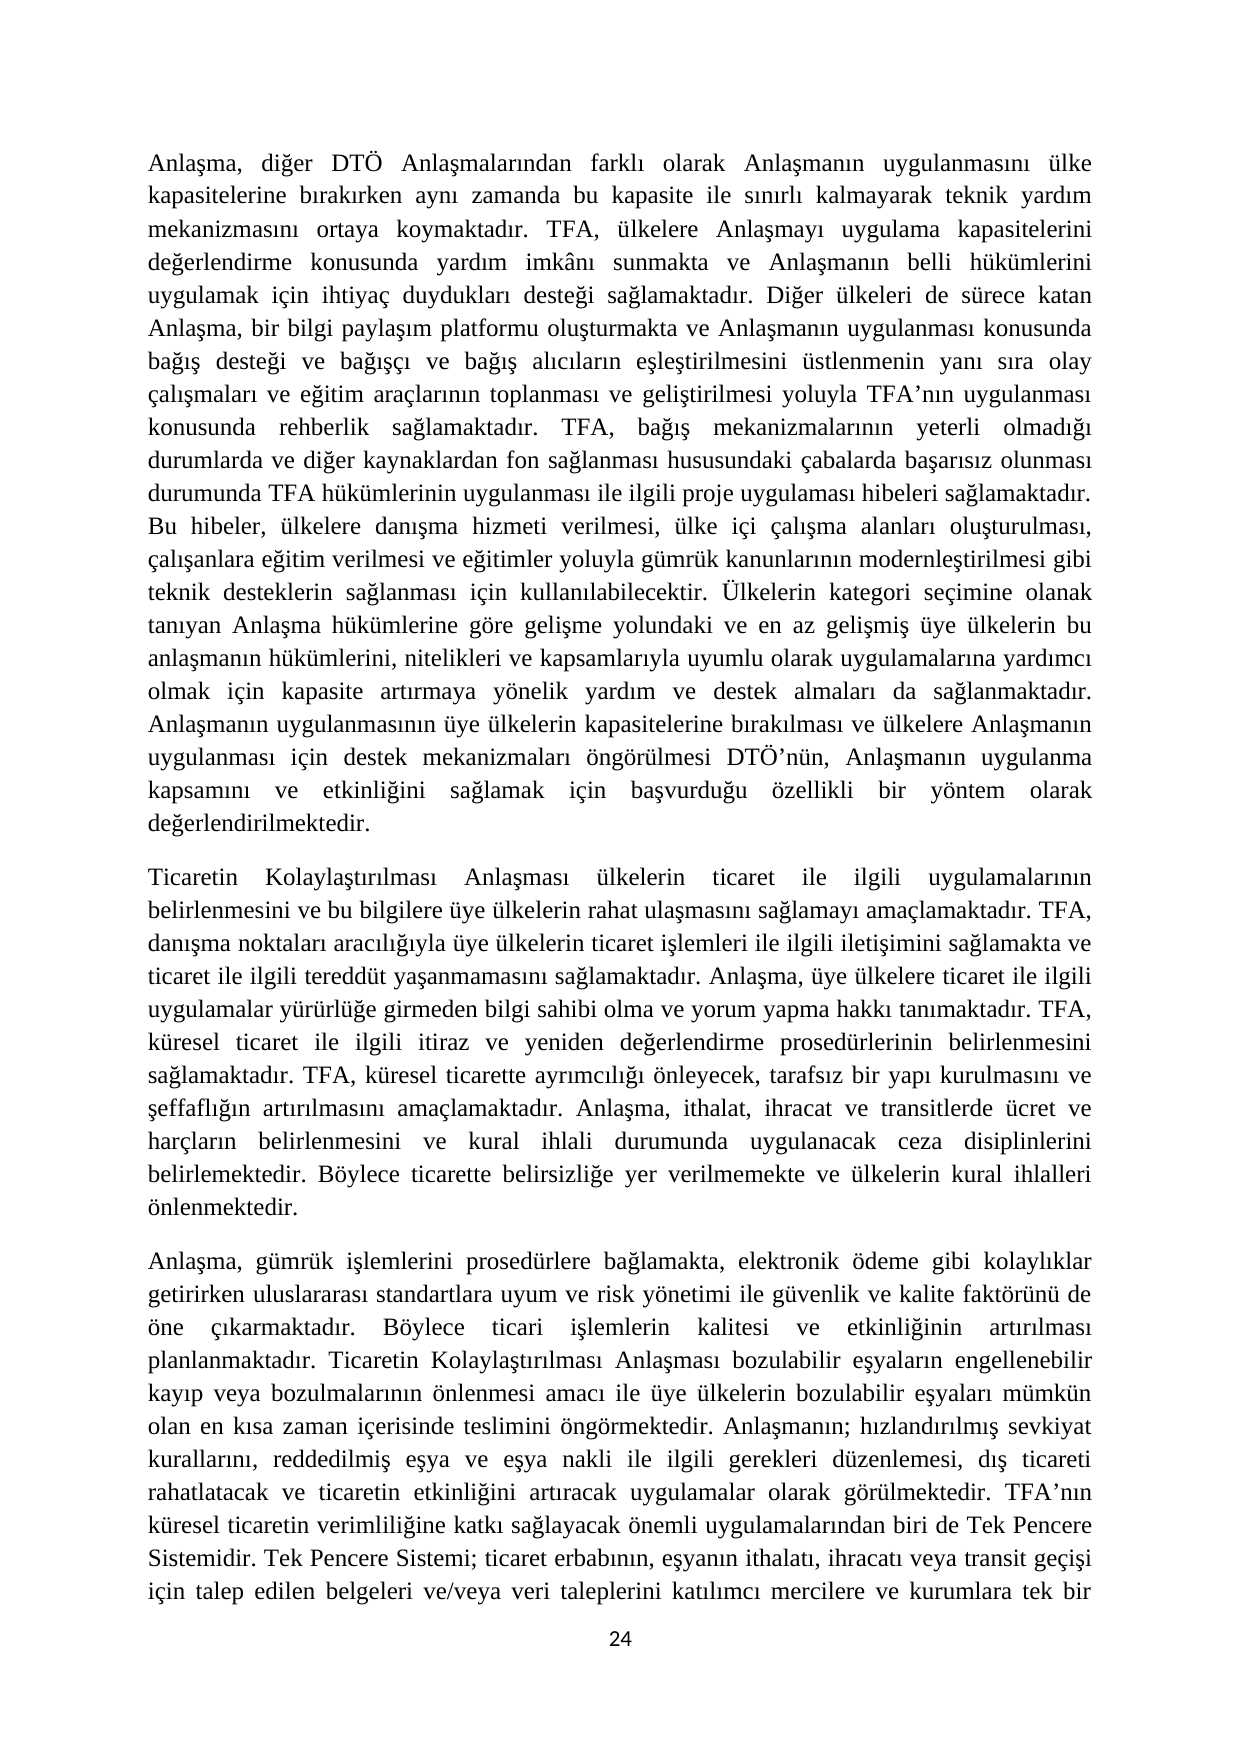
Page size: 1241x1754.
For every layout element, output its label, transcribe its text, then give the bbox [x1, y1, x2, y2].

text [148, 1246, 1093, 1605]
text Ticaretin Kolaylaştırılması Anlaşması ülkelerin ticaret ile ilgili uygulamalarının belirlenmesini ve bu bilgilere üye ülkelerin rahat ulaşmasını sağlamayı amaçlamaktadır. TFA, danışma noktaları aracılığıyla üye ülkelerin ticaret işlemleri ile ilgili iletişimini sağlamakta ve ticaret ile ilgili tereddüt yaşanmamasını sağlamaktadır. Anlaşma, üye ülkelere ticaret ile ilgili uygulamalar yürürlüğe girmeden bilgi sahibi olma ve yorum yapma hakkı tanımaktadır. TFA, küresel ticaret ile ilgili itiraz ve yeniden değerlendirme prosedürlerinin belirlenmesini sağlamaktadır. TFA, küresel ticarette ayrımcılığı önleyecek, tarafsız bir yapı kurulmasını ve şeffaflığın artırılmasını amaçlamaktadır. Anlaşma, ithalat, ihracat ve transitlerde ücret ve harçların belirlenmesini ve kural ihlali durumunda uygulanacak ceza disiplinlerini belirlemektedir. Böylece ticarette belirsizliğe yer verilmemekte ve ülkelerin kural ihlalleri önlenmektedir. [148, 862, 1093, 1221]
text Anlaşma, diğer DTÖ Anlaşmalarından farklı olarak Anlaşmanın uygulanmasını ülke kapasitelerine bırakırken aynı zamanda bu kapasite ile sınırlı kalmayarak teknik yardım mekanizmasını ortaya koymaktadır. TFA, ülkelere Anlaşmayı uygulama kapasitelerini değerlendirme konusunda yardım imkânı sunmakta ve Anlaşmanın belli hükümlerini uygulamak için ihtiyaç duydukları desteği sağlamaktadır. Diğer ülkeleri de sürece katan Anlaşma, bir bilgi paylaşım platformu oluşturmakta ve Anlaşmanın uygulanması konusunda bağış desteği ve bağışçı ve bağış alıcıların eşleştirilmesini üstlenmenin yanı sıra olay çalışmaları ve eğitim araçlarının toplanması ve geliştirilmesi yoluyla TFA’nın uygulanması konusunda rehberlik sağlamaktadır. TFA, bağış mekanizmalarının yeterli olmadığı durumlarda ve diğer kaynaklardan fon sağlanması hususundaki çabalarda başarısız olunması durumunda TFA hükümlerinin uygulanması ile ilgili proje uygulaması hibeleri sağlamaktadır. Bu hibeler, ülkelere danışma hizmeti verilmesi, ülke içi çalışma alanları oluşturulması, çalışanlara eğitim verilmesi ve eğitimler yoluyla gümrük kanunlarının modernleştirilmesi gibi teknik desteklerin sağlanması için kullanılabilecektir. Ülkelerin kategori seçimine olanak tanıyan Anlaşma hükümlerine göre gelişme yolundaki ve en az gelişmiş üye ülkelerin bu anlaşmanın hükümlerini, nitelikleri ve kapsamlarıyla uyumlu olarak uygulamalarına yardımcı olmak için kapasite artırmaya yönelik yardım ve destek almaları da sağlanmaktadır. Anlaşmanın uygulanmasının üye ülkelerin kapasitelerine bırakılması ve ülkelere Anlaşmanın uygulanması için destek mekanizmaları öngörülmesi DTÖ’nün, Anlaşmanın uygulanma kapsamını ve etkinliğini sağlamak için başvurduğu özellikli bir yöntem olarak değerlendirilmektedir. [148, 148, 1093, 837]
